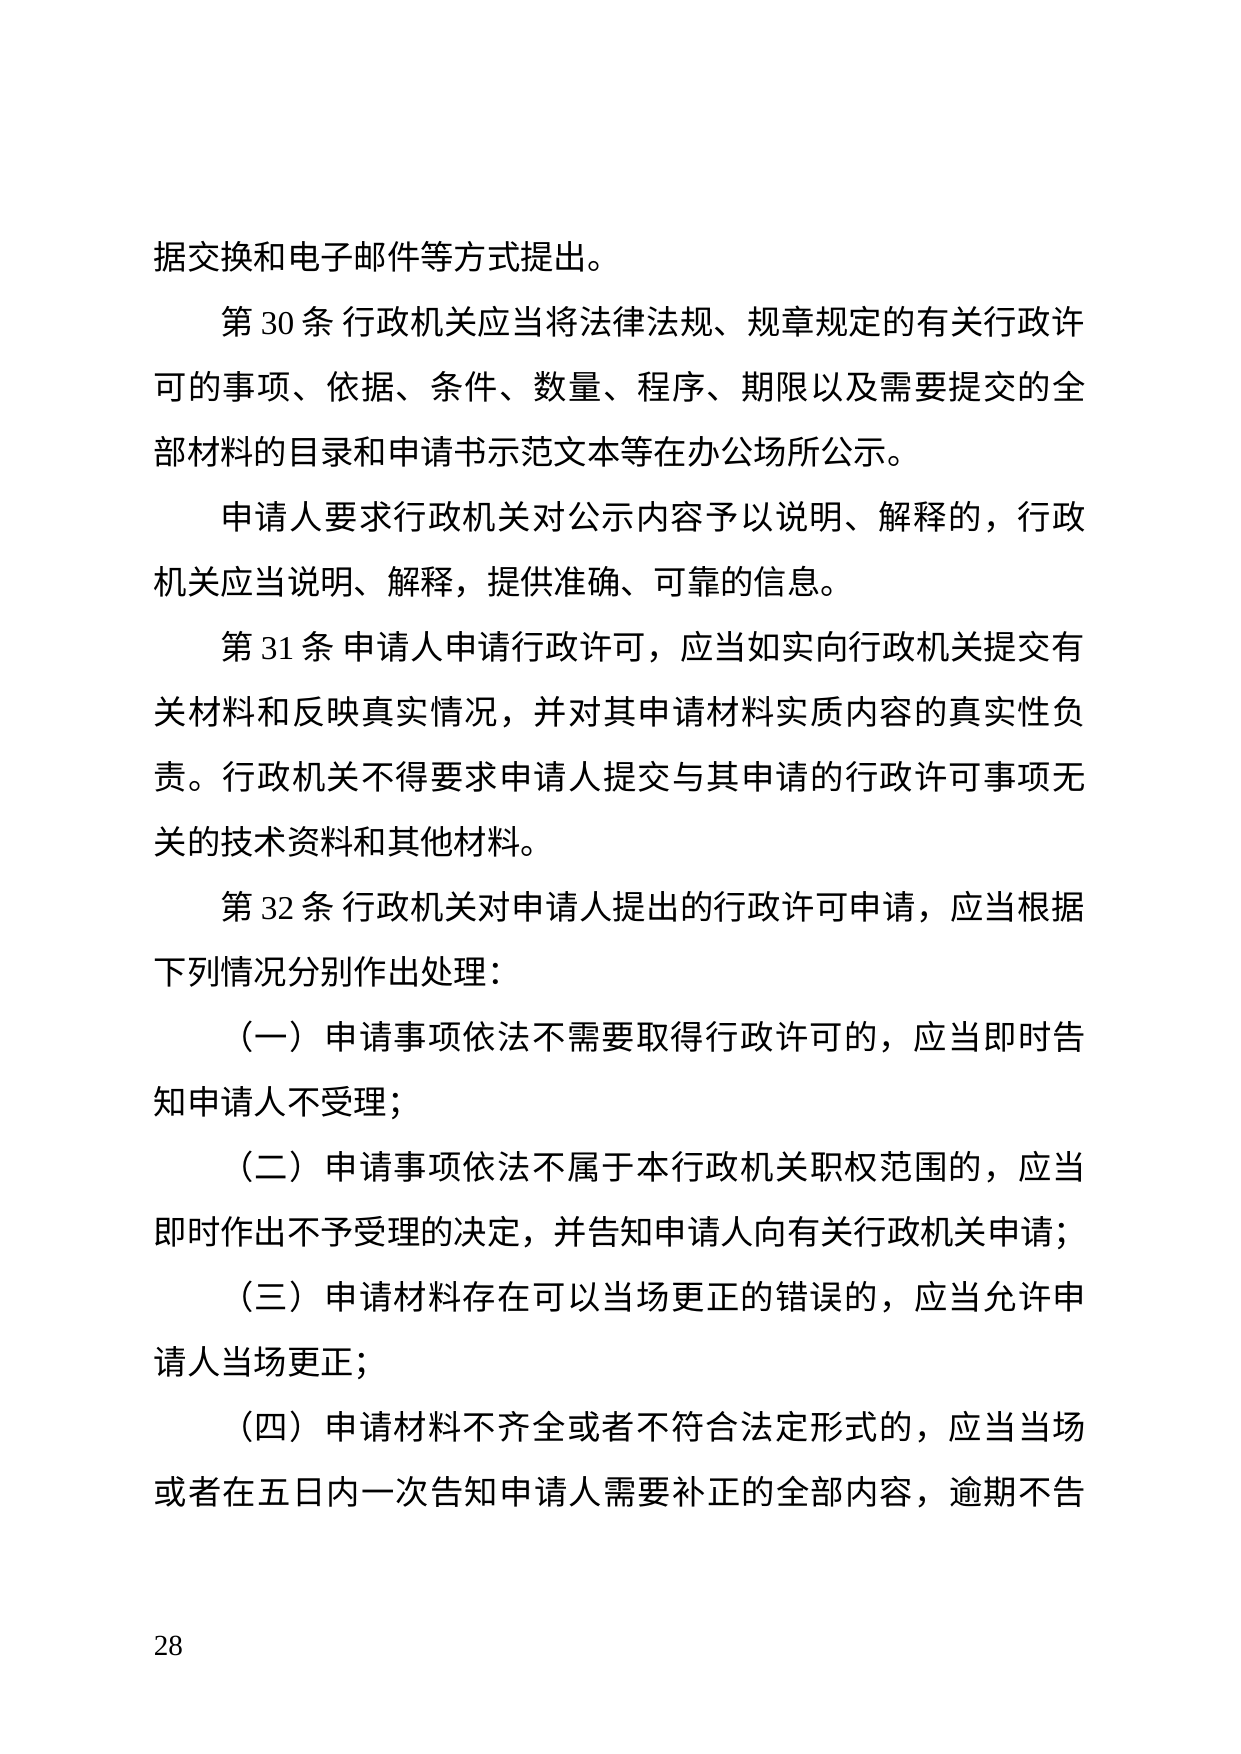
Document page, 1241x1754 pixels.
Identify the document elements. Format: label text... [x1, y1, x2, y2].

text （三）申请材料存在可以当场更正的错误的，应当允许申请人当场更正； [153, 1262, 1087, 1392]
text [153, 1392, 1087, 1522]
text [153, 222, 1087, 287]
text 申请人要求行政机关对公示内容予以说明、解释的，行政机关应当说明、解释，提供准确、可靠的信息。 [153, 482, 1087, 612]
text 第31条 申请人申请行政许可，应当如实向行政机关提交有关材料和反映真实情况，并对其申请材料实质内容的真实性负责。行政机关不得要求申请人提交与其申请的行政许可事项无关的技术资料和其他材料。 [153, 612, 1087, 872]
text （二）申请事项依法不属于本行政机关职权范围的，应当即时作出不予受理的决定，并告知申请人向有关行政机关申请； [153, 1132, 1087, 1262]
text 第30条 行政机关应当将法律法规、规章规定的有关行政许可的事项、依据、条件、数量、程序、期限以及需要提交的全部材料的目录和申请书示范文本等在办公场所公示。 [153, 287, 1087, 482]
text （一）申请事项依法不需要取得行政许可的，应当即时告知申请人不受理； [153, 1002, 1087, 1132]
text 第32条 行政机关对申请人提出的行政许可申请，应当根据下列情况分别作出处理： [153, 872, 1087, 1002]
